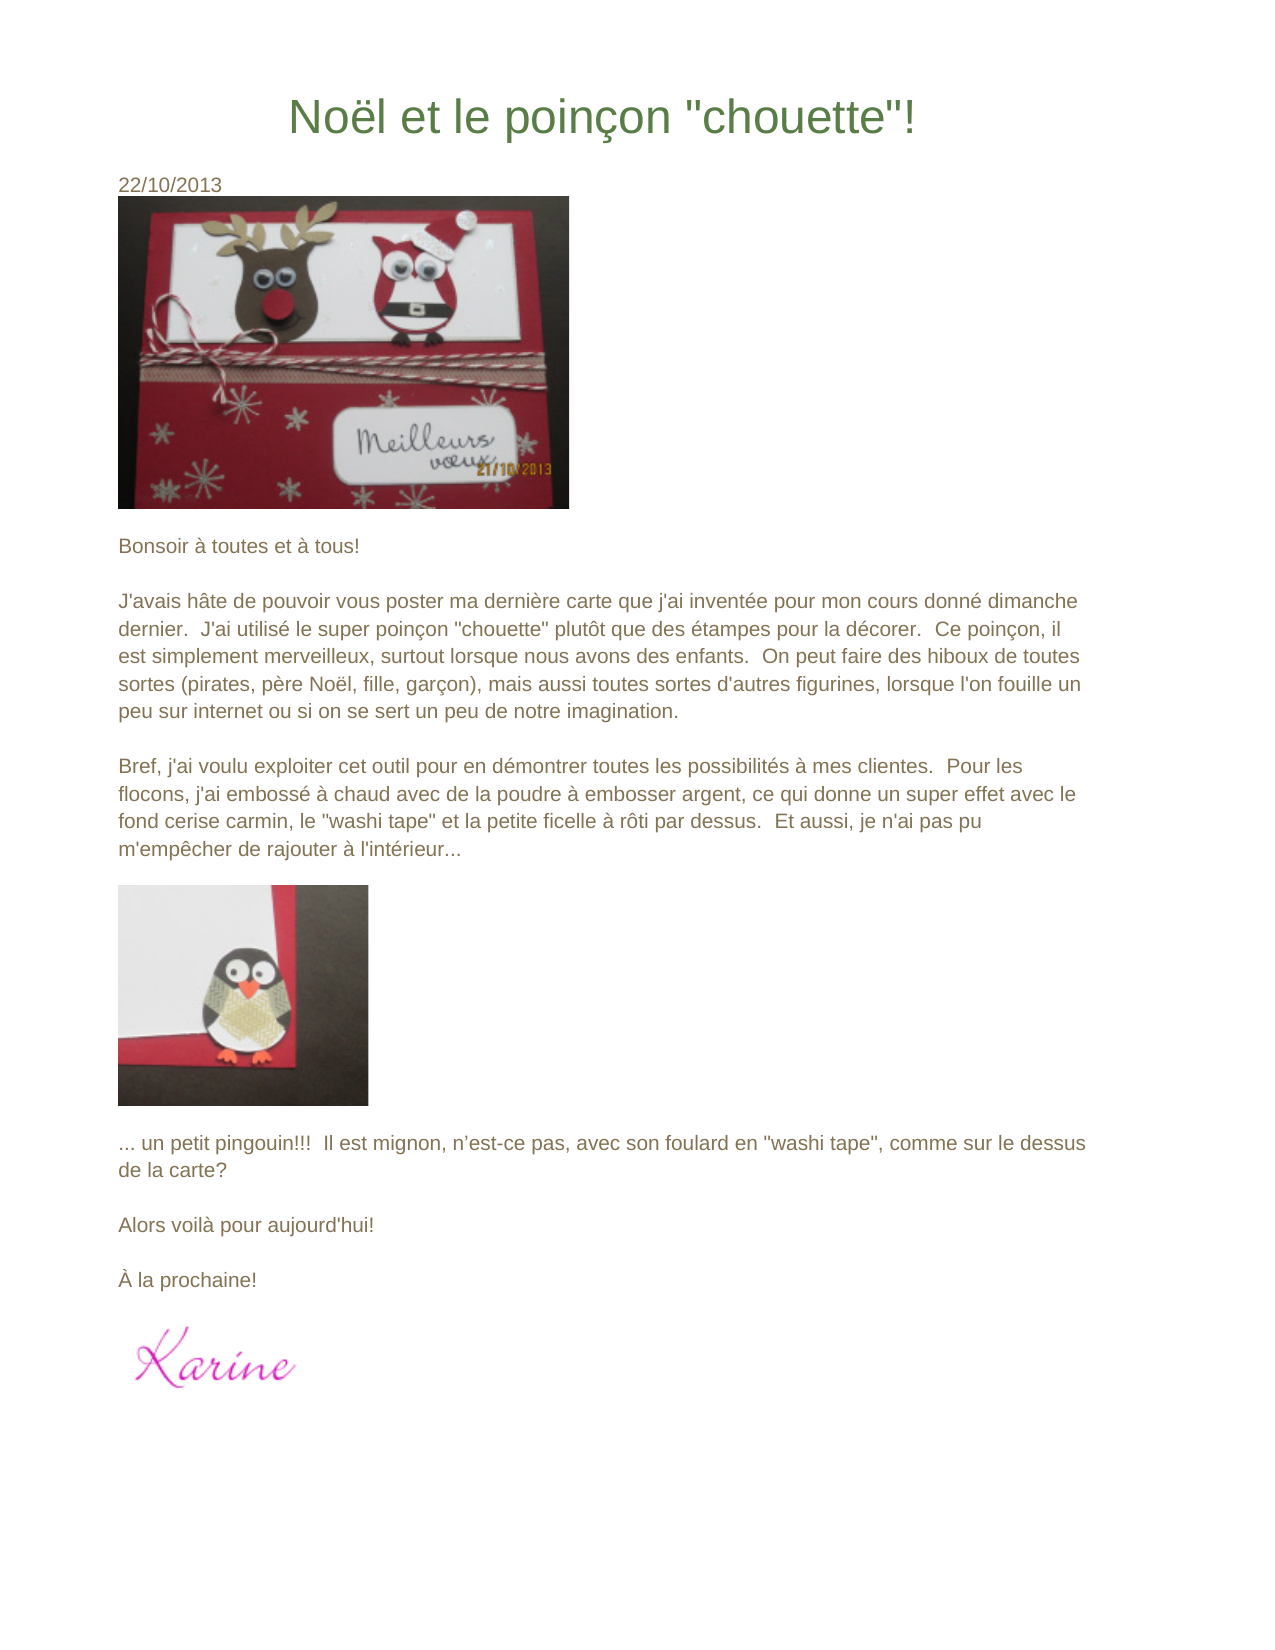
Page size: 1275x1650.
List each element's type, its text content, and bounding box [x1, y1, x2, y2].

text Bonsoir à toutes et à tous! J'avais hâte de pouvoir vous poster ma dernière carte que j'ai inventée pour mon cours donné dimanche dernier. J'ai utilisé le super poinçon "chouette" plutôt que des étampes pour la décorer. Ce poinçon, il est simplement merveilleux, surtout lorsque nous avons des enfants. On peut faire des hiboux de toutes sortes (pirates, père Noël, fille, garçon), mais aussi toutes sortes d'autres figurines, lorsque l'on fouille un peu sur internet ou si on se sert un peu de notre imagination. Bref, j'ai voulu exploiter cet outil pour en démontrer toutes les possibilités à mes clientes. Pour les flocons, j'ai embossé à chaud avec de la poudre à embosser argent, ce qui donne un super effet avec le fond cerise carmin, le "washi tape" et la petite ficelle à rôti par dessus. Et aussi, je n'ai pas pu m'empêcher de rajouter à l'intérieur... [118, 534, 1087, 861]
subtitle Noël et le poinçon "chouette"! [118, 89, 1087, 144]
text ... un petit pingouin!!! Il est mignon, n’est-ce pas, avec son foulard en "washi tape", comme sur le dessus de la carte? Alors voilà pour aujourd'hui! À la prochaine! [118, 1131, 1087, 1292]
picture [118, 196, 570, 509]
picture [118, 885, 369, 1106]
picture [118, 1316, 311, 1410]
text 22/10/2013 [118, 173, 1087, 197]
